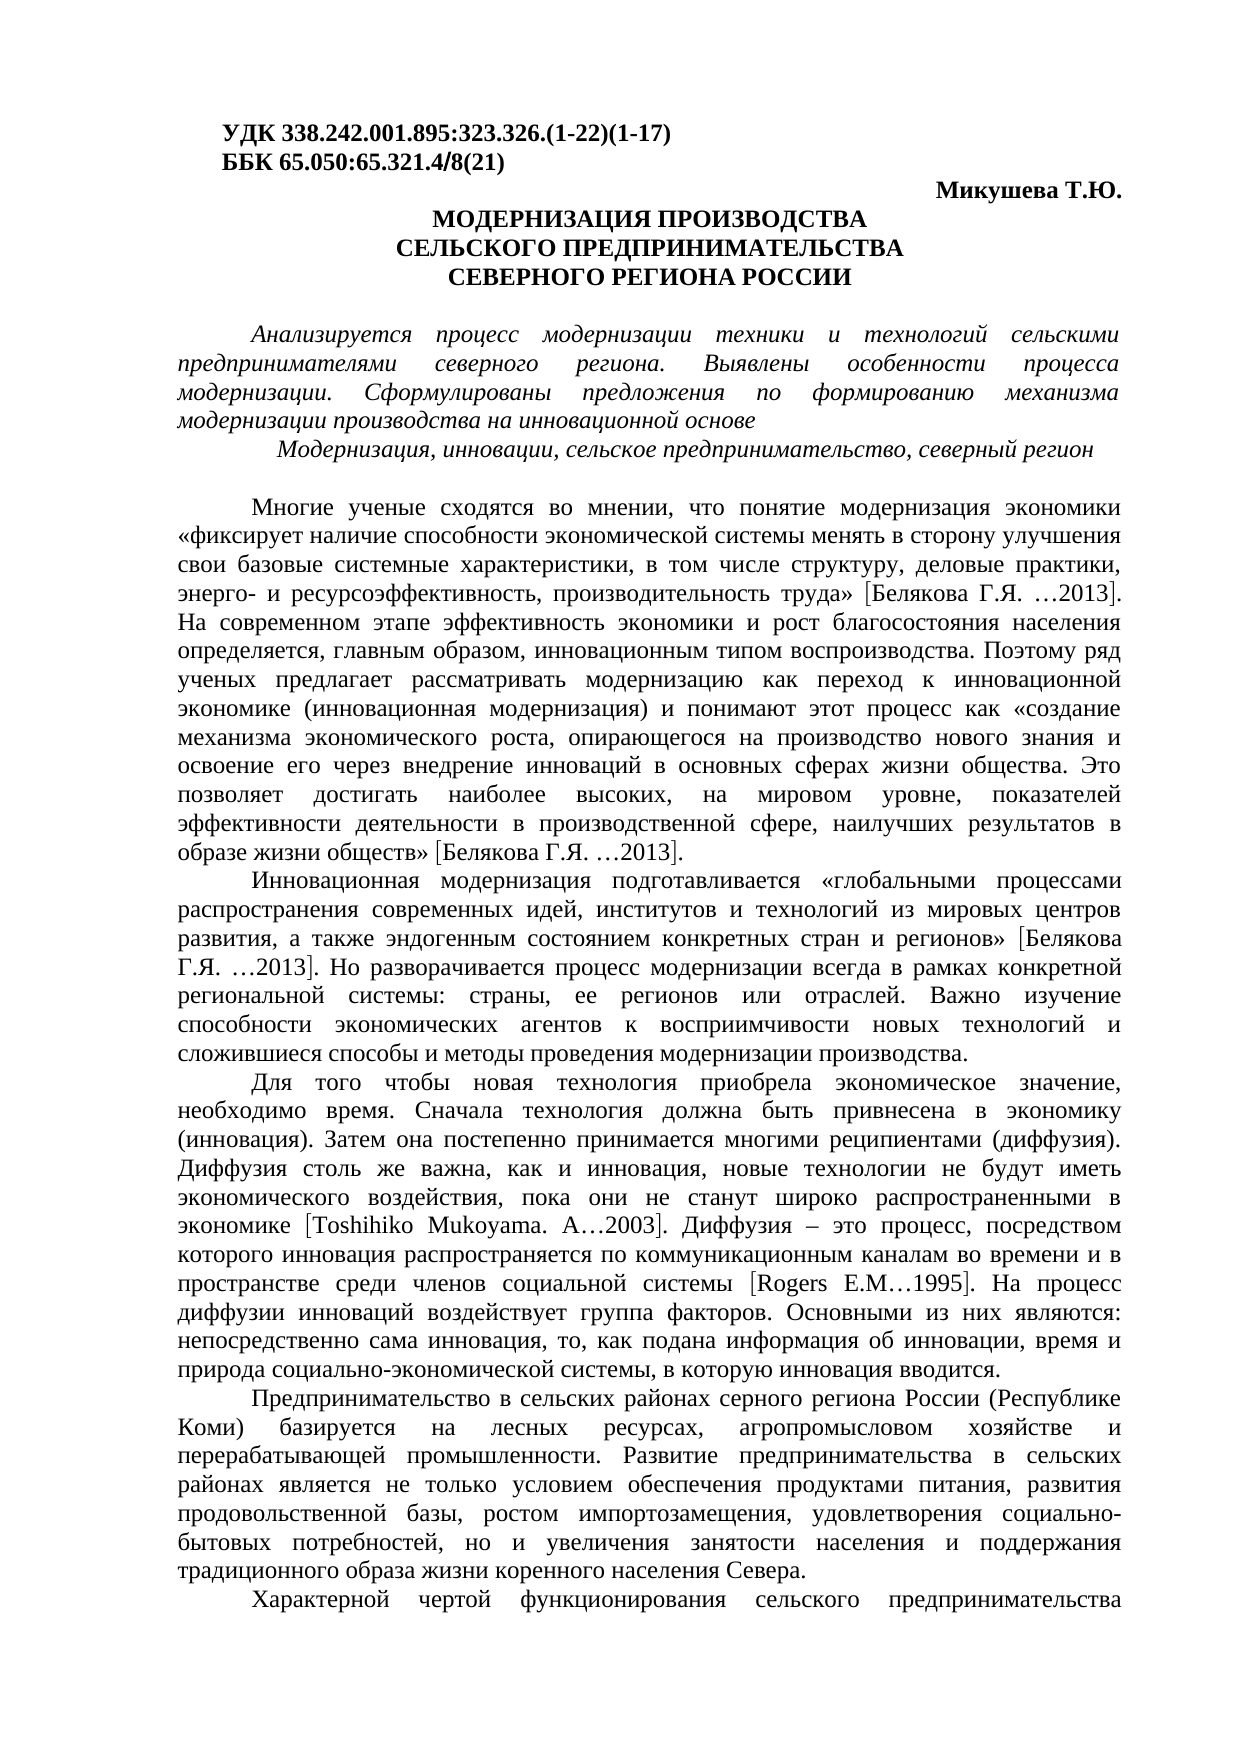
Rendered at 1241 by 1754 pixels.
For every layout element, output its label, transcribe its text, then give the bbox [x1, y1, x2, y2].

text Многие ученые сходятся во мнении, что понятие модернизация экономики «фиксирует наличие способности экономической системы менять в сторону улучшения свои базовые системные характеристики, в том числе структуру, деловые практики, энерго- и ресурсоэффективность, производительность труда» Белякова Г.Я. …2013. На современном этапе эффективность экономики и рост благосостояния населения определяется, главным образом, инновационным типом воспроизводства. Поэтому ряд ученых предлагает рассматривать модернизацию как переход к инновационной экономике (инновационная модернизация) и понимают этот процесс как «создание механизма экономического роста, опирающегося на производство нового знания и освоение его через внедрение инноваций в основных сферах жизни общества. Это позволяет достигать наиболее высоких, на мировом уровне, показателей эффективности деятельности в производственной сфере, наилучших результатов в образе жизни обществ» Белякова Г.Я. …2013. [177, 492, 1122, 866]
text СЕЛЬСКОГО ПРЕДПРИНИМАТЕЛЬСТВА [177, 233, 1122, 262]
text Модернизация, инновации, сельское предпринимательство, северный регион [177, 434, 1122, 463]
text Инновационная модернизация подготавливается «глобальными процессами распространения современных идей, институтов и технологий из мировых центров развития, а также эндогенным состоянием конкретных стран и регионов» Белякова Г.Я. …2013. Но разворачивается процесс модернизации всегда в рамках конкретной региональной системы: страны, ее регионов или отраслей. Важно изучение способности экономических агентов к восприимчивости новых технологий и сложившиеся способы и методы проведения модернизации производства. [177, 866, 1122, 1067]
text УДК 338.242.001.895:323.326.(1-22)(1-17) [177, 118, 1122, 147]
text Для того чтобы новая технология приобрела экономическое значение, необходимо время. Сначала технология должна быть привнесена в экономику (инновация). Затем она постепенно принимается многими реципиентами (диффузия). Диффузия столь же важна, как и инновация, новые технологии не будут иметь экономического воздействия, пока они не станут широко распространенными в экономике Toshihiko Mukoyama. A…2003. Диффузия – это процесс, посредством которого инновация распространяется по коммуникационным каналам во времени и в пространстве среди членов социальной системы Rogers E.M…1995. На процесс диффузии инноваций воздействует группа факторов. Основными из них являются: непосредственно сама инновация, то, как подана информация об инновации, время и природа социально-экономической системы, в которую инновация вводится. [177, 1067, 1122, 1383]
text СЕВЕРНОГО РЕГИОНА РОССИИ [177, 262, 1122, 291]
text МОДЕРНИЗАЦИЯ ПРОИЗВОДСТВА [177, 204, 1122, 233]
text Предпринимательство в сельских районах серного региона России (Республике Коми) базируется на лесных ресурсах, агропромысловом хозяйстве и перерабатывающей промышленности. Развитие предпринимательства в сельских районах является не только условием обеспечения продуктами питания, развития продовольственной базы, ростом импортозамещения, удовлетворения социально-бытовых потребностей, но и увеличения занятости населения и поддержания традиционного образа жизни коренного населения Севера. [177, 1383, 1122, 1584]
text ББК 65.050:65.321.48(21) [177, 147, 1122, 176]
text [177, 1584, 1122, 1613]
text Анализируется процесс модернизации техники и технологий сельскими предпринимателями северного региона. Выявлены особенности процесса модернизации. Сформулированы предложения по формированию механизма модернизации производства на инновационной основе [177, 319, 1122, 434]
text Микушева Т.Ю. [177, 176, 1122, 204]
